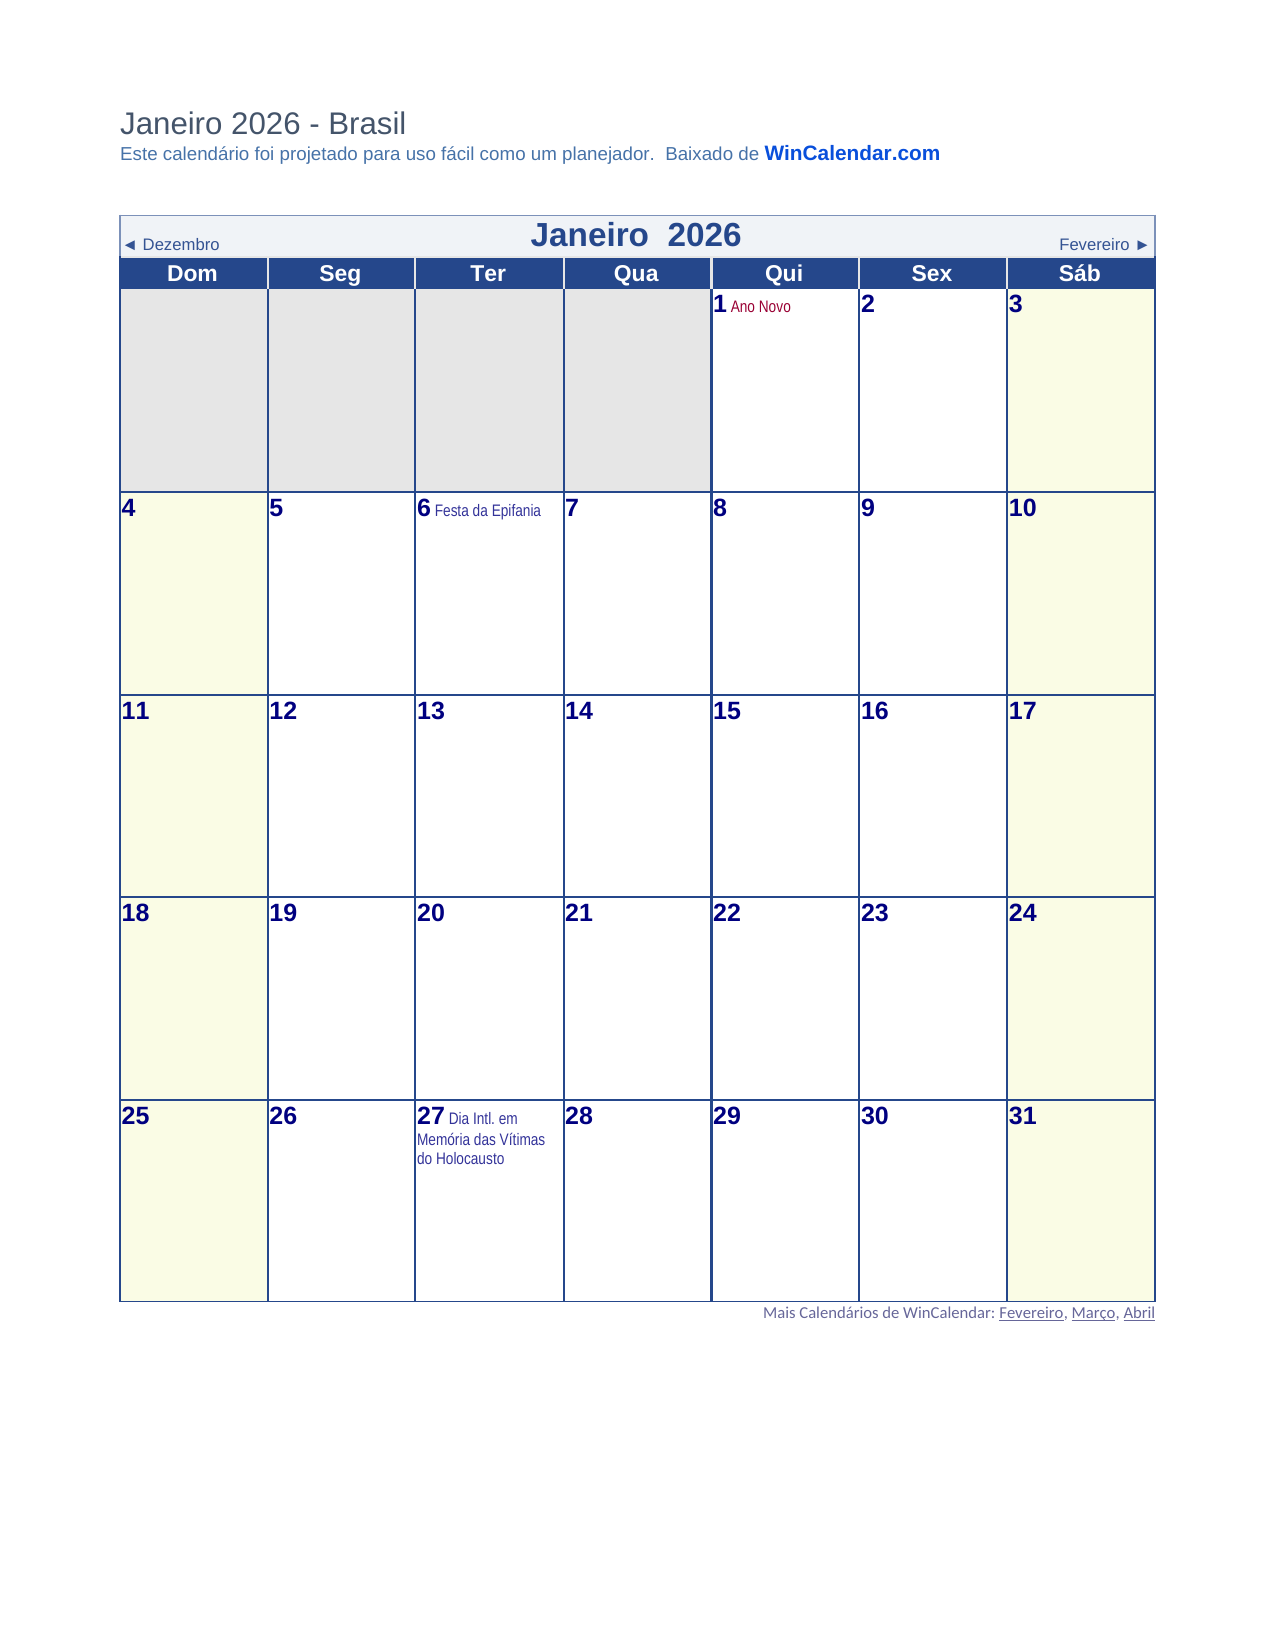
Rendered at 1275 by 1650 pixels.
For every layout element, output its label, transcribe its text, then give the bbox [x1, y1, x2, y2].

table_cell 19 [269, 898, 414, 1099]
table_cell 26 [269, 1101, 414, 1301]
text Janeiro 2026 - Brasil Este calendário foi projetado para uso fácil como um planejador. Baixado de WinCalendar.com [120, 105, 1155, 193]
table_cell 2 [860, 289, 1006, 491]
table_cell 24 [1008, 898, 1154, 1099]
table_cell 9 [860, 493, 1006, 694]
table_cell Seg [269, 258, 414, 289]
table_cell Qui [713, 258, 858, 289]
table_header ◄ Dezembro [121, 216, 268, 256]
table_cell 18 [121, 898, 267, 1099]
table_cell 6 Festa da Epifania [416, 493, 563, 694]
table_cell Qua [565, 258, 710, 289]
table_cell [416, 289, 563, 491]
table_cell 5 [269, 493, 414, 694]
table_cell 12 [269, 696, 414, 896]
table_cell [121, 289, 267, 491]
table_cell 4 [121, 493, 267, 694]
table_cell 30 [860, 1101, 1006, 1301]
table_cell 20 [416, 898, 563, 1099]
table_cell 1 Ano Novo [713, 289, 858, 491]
table_cell 7 [565, 493, 710, 694]
table_cell 10 [1008, 493, 1154, 694]
table_cell [565, 289, 710, 491]
table_cell 21 [565, 898, 710, 1099]
table_cell 23 [860, 898, 1006, 1099]
table_cell [269, 289, 414, 491]
table_cell 11 [121, 696, 267, 896]
table_cell 8 [713, 493, 858, 694]
table_cell 14 [565, 696, 710, 896]
table_cell 13 [416, 696, 563, 896]
table_cell 28 [565, 1101, 710, 1301]
table_header Janeiro 2026 [268, 216, 1007, 256]
table_cell Sáb [1008, 258, 1154, 289]
table_cell Sex [860, 258, 1006, 289]
table_cell Ter [416, 258, 563, 289]
table_cell Dom [121, 258, 267, 289]
table_cell 17 [1008, 696, 1154, 896]
table_cell 16 [860, 696, 1006, 896]
table_cell 27 Dia Intl. em Memória das Vítimas do Holocausto [416, 1101, 563, 1301]
table_cell 22 [713, 898, 858, 1099]
table_cell 29 [713, 1101, 858, 1301]
table_cell 31 [1008, 1101, 1154, 1301]
table_cell 15 [713, 696, 858, 896]
text Mais Calendários de WinCalendar: Fevereiro, Março, Abril [120, 1302, 1155, 1322]
table_cell 25 [121, 1101, 267, 1301]
table_header Fevereiro ► [1007, 216, 1154, 256]
table_cell 3 [1008, 289, 1154, 491]
